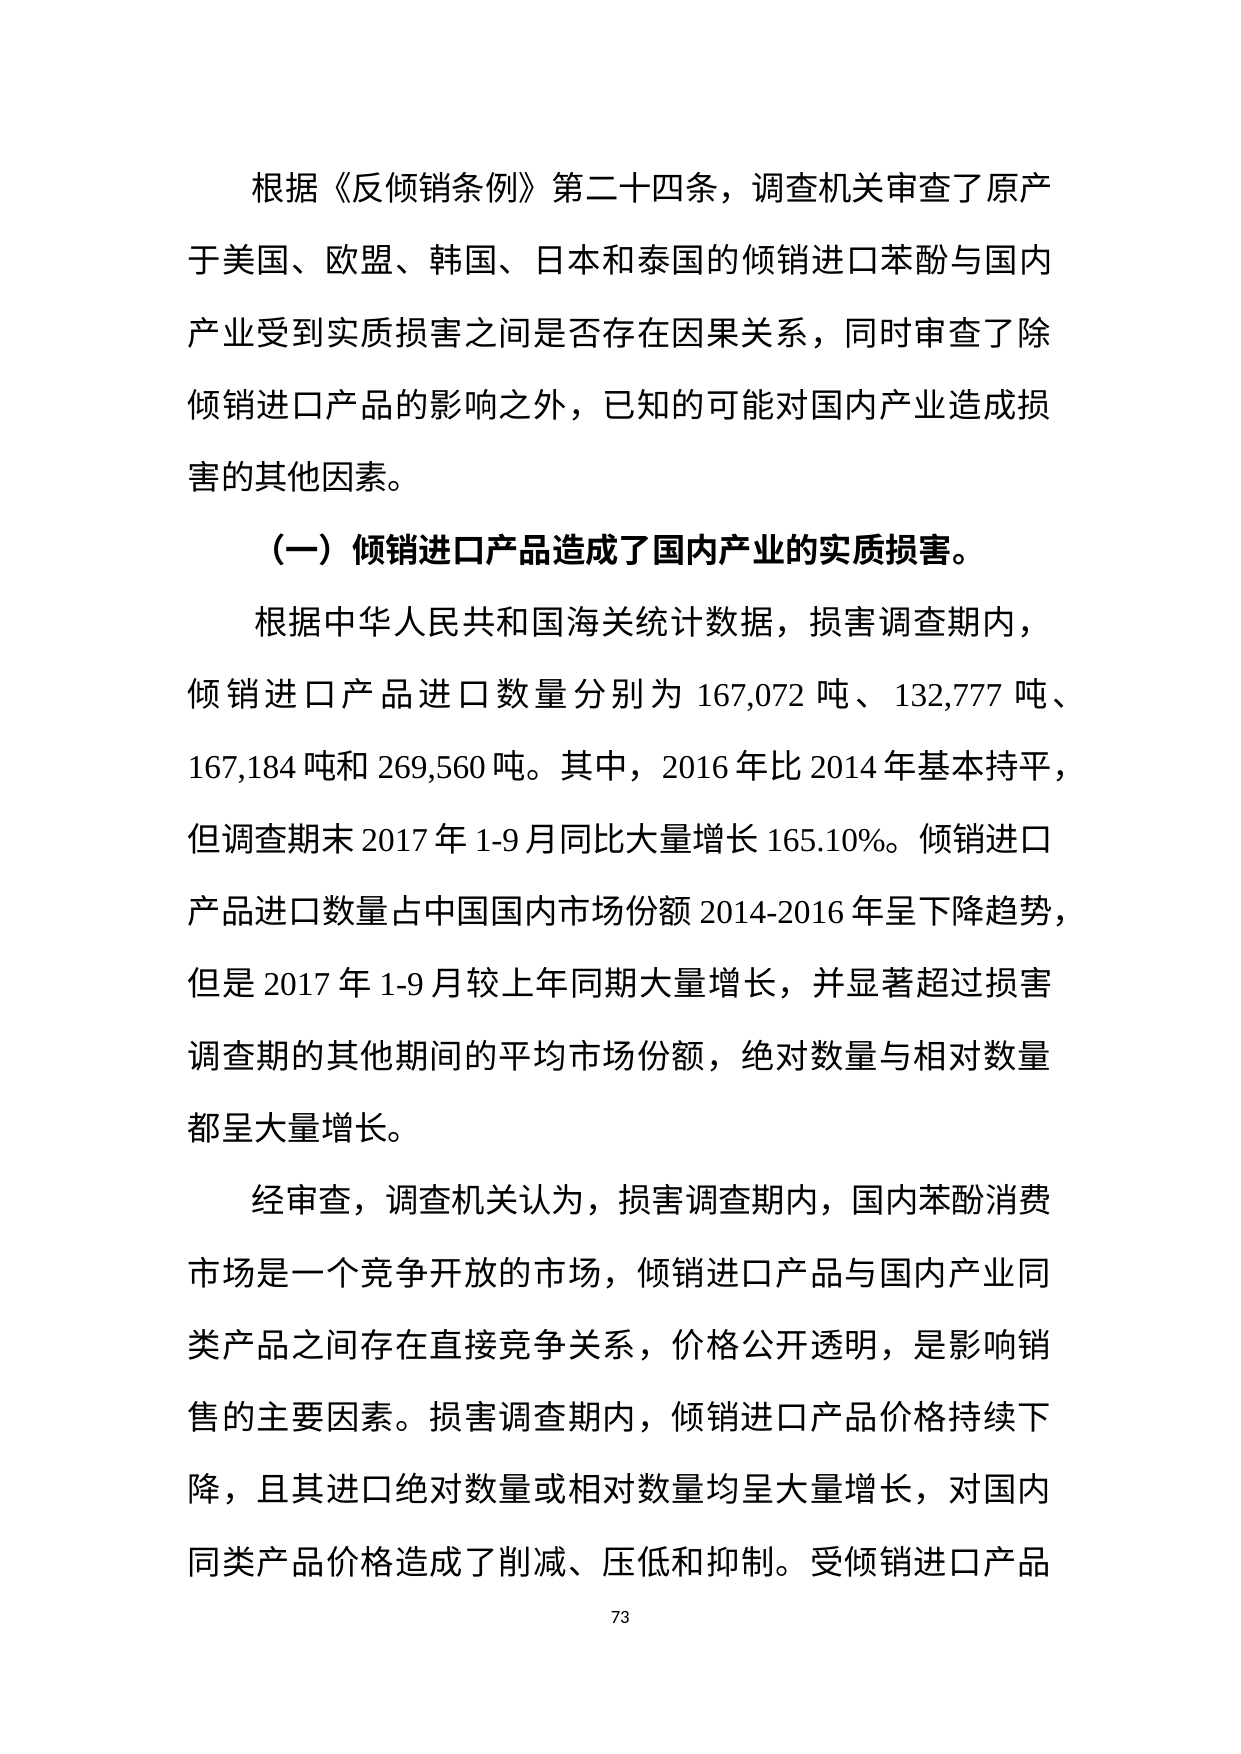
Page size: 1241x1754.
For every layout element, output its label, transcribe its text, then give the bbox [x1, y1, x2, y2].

text （一）倾销进口产品造成了国内产业的实质损害。 [187, 523, 1053, 572]
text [187, 1174, 1053, 1584]
text 根据《反倾销条例》第二十四条，调查机关审查了原产于美国、欧盟、韩国、日本和泰国的倾销进口苯酚与国内产业受到实质损害之间是否存在因果关系，同时审查了除倾销进口产品的影响之外，已知的可能对国内产业造成损害的其他因素。 [187, 162, 1053, 499]
text 根据中华人民共和国海关统计数据，损害调查期内，倾销进口产品进口数量分别为167,072吨、132,777吨、167,184吨和269,560吨。其中，2016年比2014年基本持平，但调查期末2017年1-9月同比大量增长165.10%。倾销进口产品进口数量占中国国内市场份额2014-2016年呈下降趋势，但是2017年1-9月较上年同期大量增长，并显著超过损害调查期的其他期间的平均市场份额，绝对数量与相对数量都呈大量增长。 [187, 596, 1053, 1150]
